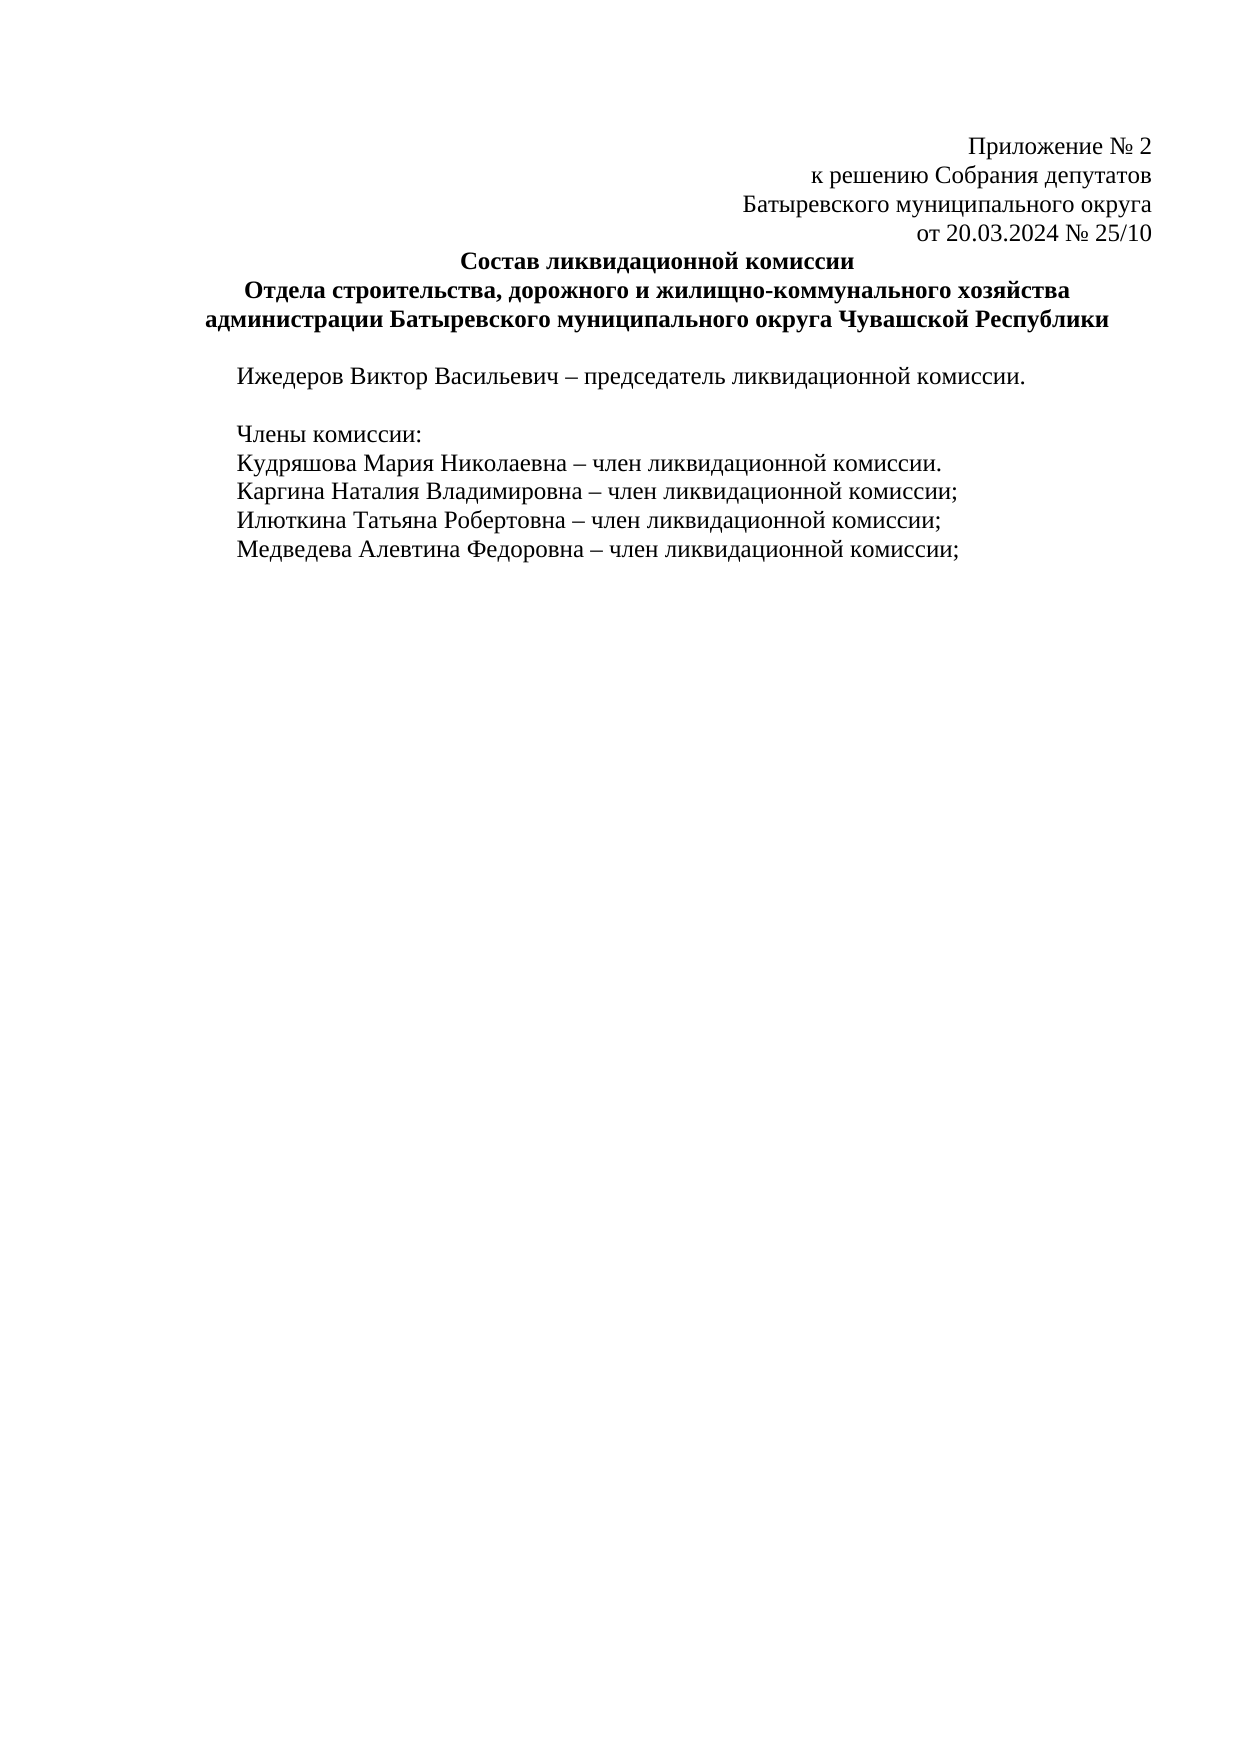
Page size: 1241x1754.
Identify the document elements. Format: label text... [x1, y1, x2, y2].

text Батыревского муниципального округа [162, 189, 1152, 218]
text Илюткина Татьяна Робертовна – член ликвидационной комиссии; [162, 505, 1152, 534]
text Ижедеров Виктор Васильевич – председатель ликвидационной комиссии. [162, 361, 1152, 390]
text Медведева Алевтина Федоровна – член ликвидационной комиссии; [162, 534, 1152, 563]
text Каргина Наталия Владимировна – член ликвидационной комиссии; [162, 476, 1152, 505]
text к решению Собрания депутатов [162, 160, 1152, 189]
text Состав ликвидационной комиссии [162, 246, 1152, 275]
text от 20.03.2024 № 25/10 [162, 218, 1152, 246]
text Приложение № 2 [162, 131, 1152, 160]
text Отдела строительства, дорожного и жилищно-коммунального хозяйства администрации Батыревского муниципального округа Чувашской Республики [162, 275, 1152, 333]
text Члены комиссии: [162, 419, 1152, 448]
text Кудряшова Мария Николаевна – член ликвидационной комиссии. [162, 448, 1152, 476]
